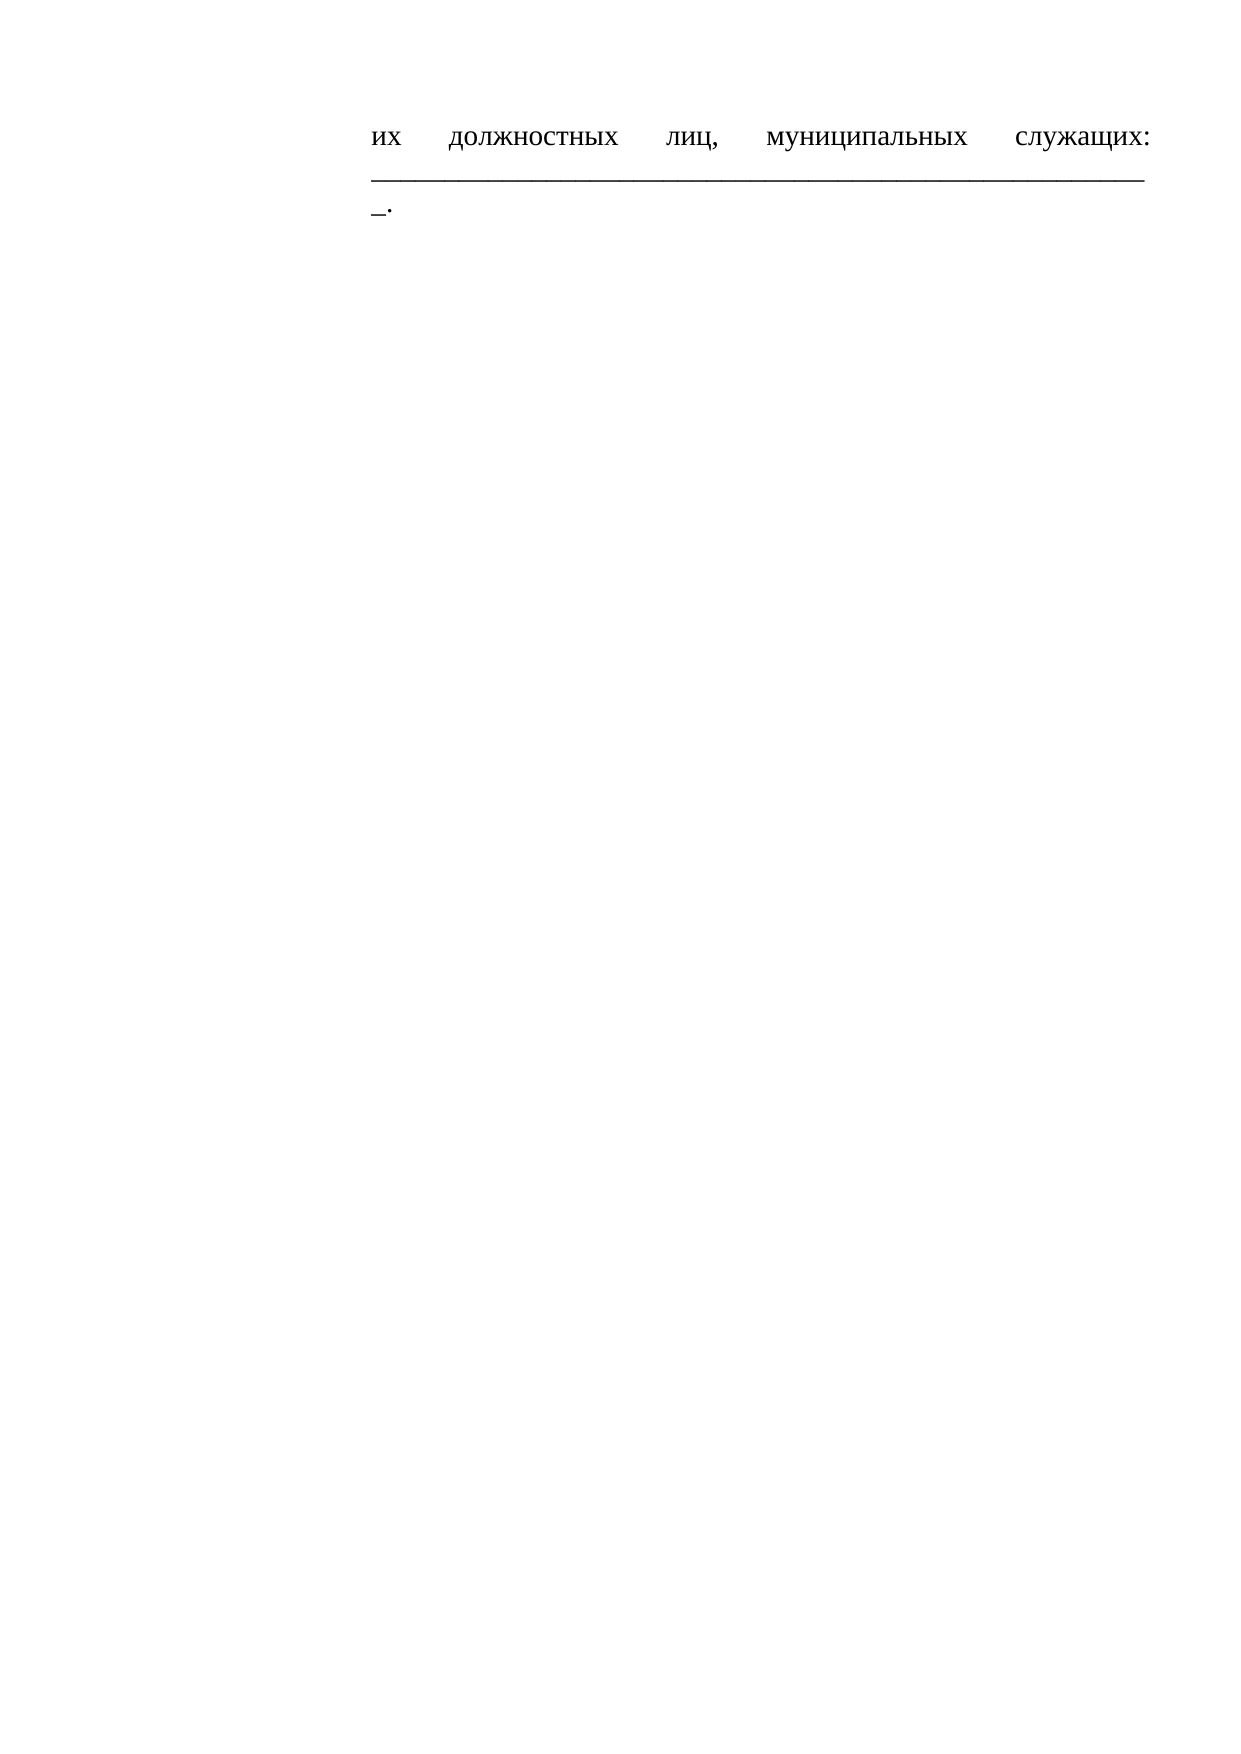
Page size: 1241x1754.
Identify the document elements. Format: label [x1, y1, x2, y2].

list [251, 118, 1152, 219]
